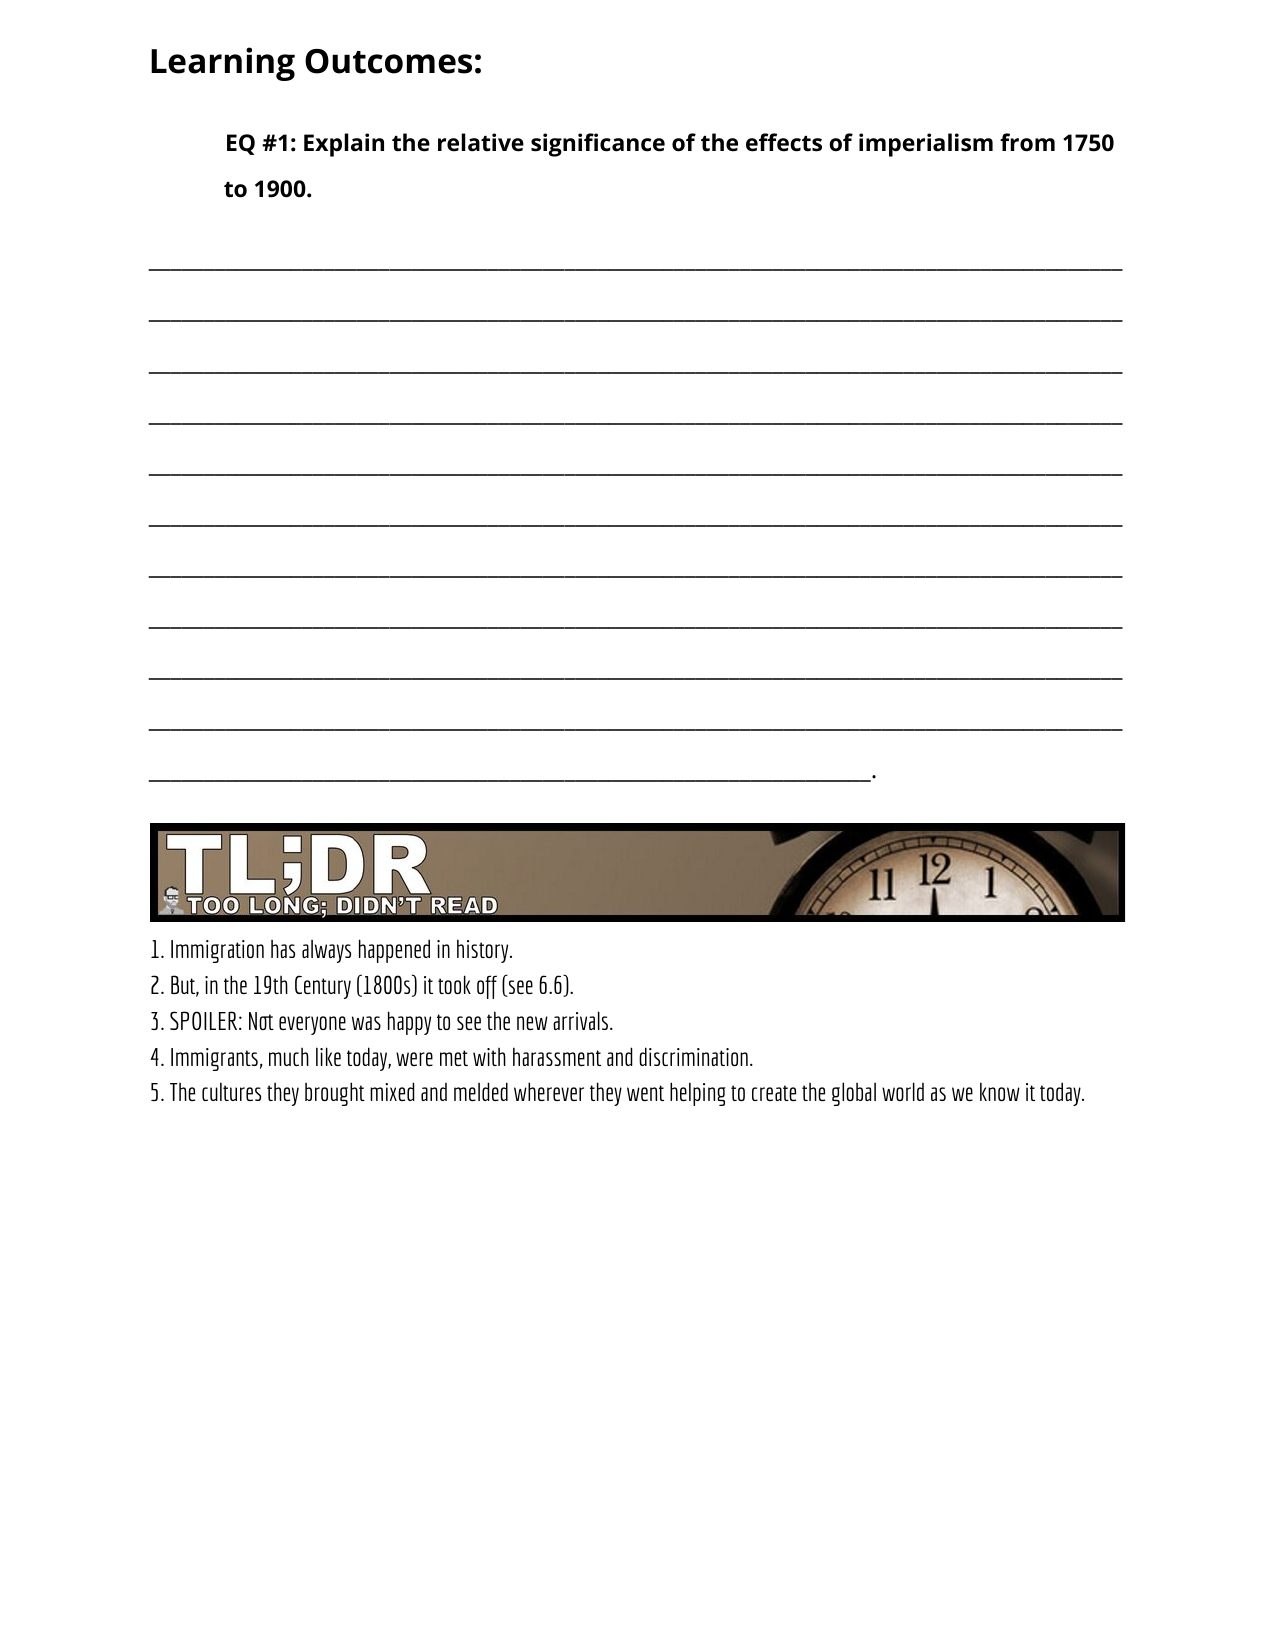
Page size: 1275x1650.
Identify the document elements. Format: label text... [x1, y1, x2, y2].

text 5. The cultures they brought mixed and melded wherever they went helping to create the global world as we know it today. [150, 1078, 1125, 1107]
text ____________________________________________________________________________________________________________________________________________________________________________________________________________________________________________________________________________________________________________________________________________________________________________________________________________________________________________________________________________________________________________________________________________________________________________________________________________________________________________________________________________________________________________________________________________________________________________________________________________________________________________________________________________________________________________________________________________________________________________________________. [148, 241, 1125, 786]
text 4. Immigrants, much like today, were met with harassment and discrimination. [150, 1042, 1125, 1071]
picture [150, 823, 1125, 922]
text 3. SPOILER: Not everyone was happy to see the new arrivals. [150, 1006, 1125, 1035]
text EQ #1: Explain the relative significance of the effects of imperialism from 1750 to 1900. [223, 126, 1125, 204]
text 2. But, in the 19th Century (1800s) it took off (see 6.6). [150, 970, 1125, 999]
subtitle Learning Outcomes: [148, 37, 1125, 83]
text 1. Immigration has always happened in history. [150, 934, 1125, 963]
